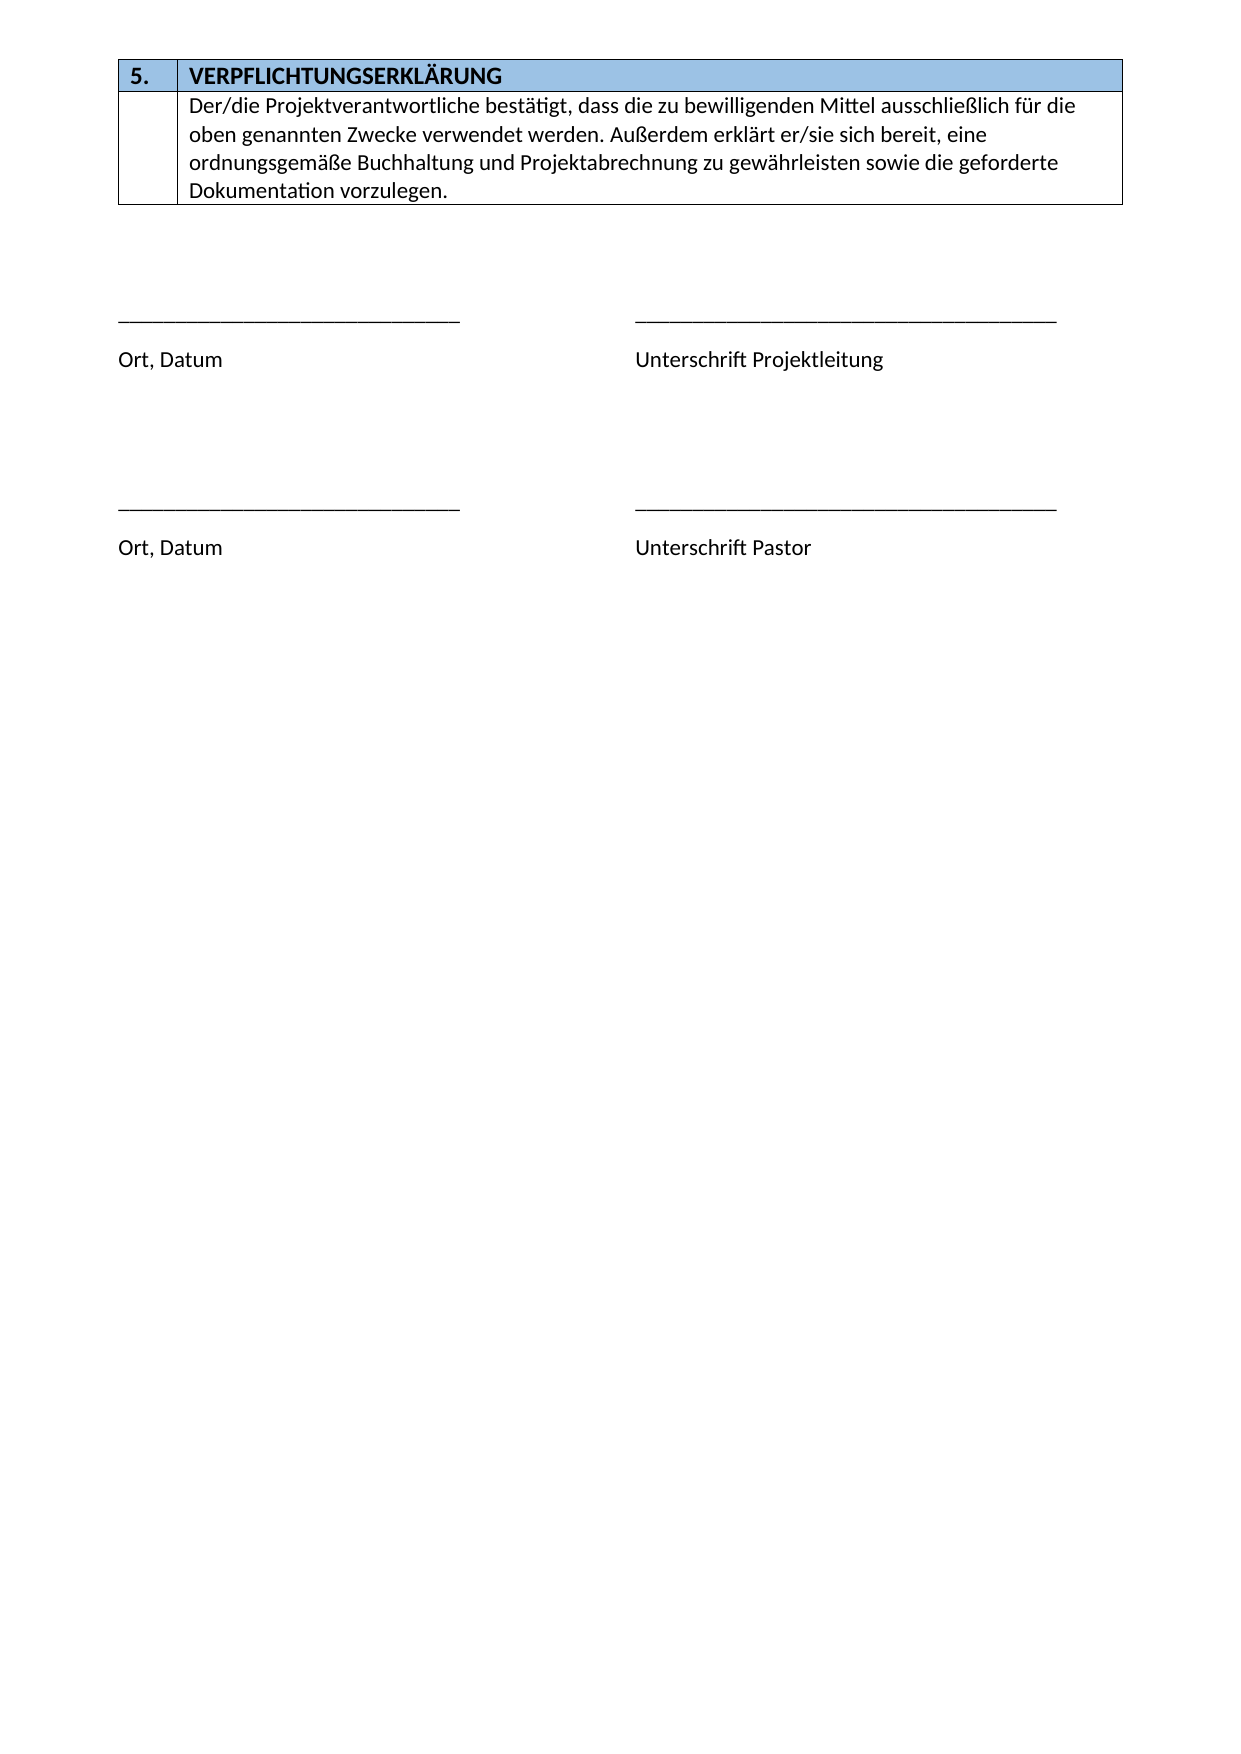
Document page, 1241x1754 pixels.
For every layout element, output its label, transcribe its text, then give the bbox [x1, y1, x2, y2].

table_cell [119, 92, 177, 204]
table_cell Der/die Projektverantwortliche bestätigt, dass die zu bewilligenden Mittel ausschließlich für die oben genannten Zwecke verwendet werden. Außerdem erklärt er/sie sich bereit, eine ordnungsgemäße Buchhaltung und Projektabrechnung zu gewährleisten sowie die geforderte Dokumentation vorzulegen. [178, 92, 1122, 204]
text Ort, Datum Unterschrift Projektleitung [118, 345, 1122, 373]
text ______________________________ _____________________________________ [118, 298, 1122, 327]
table_header 5. [119, 60, 177, 91]
table_header VERPFLICHTUNGSERKLÄRUNG [178, 60, 1122, 91]
text ______________________________ _____________________________________ [118, 486, 1122, 514]
text Ort, Datum Unterschrift Pastor [118, 533, 1122, 561]
